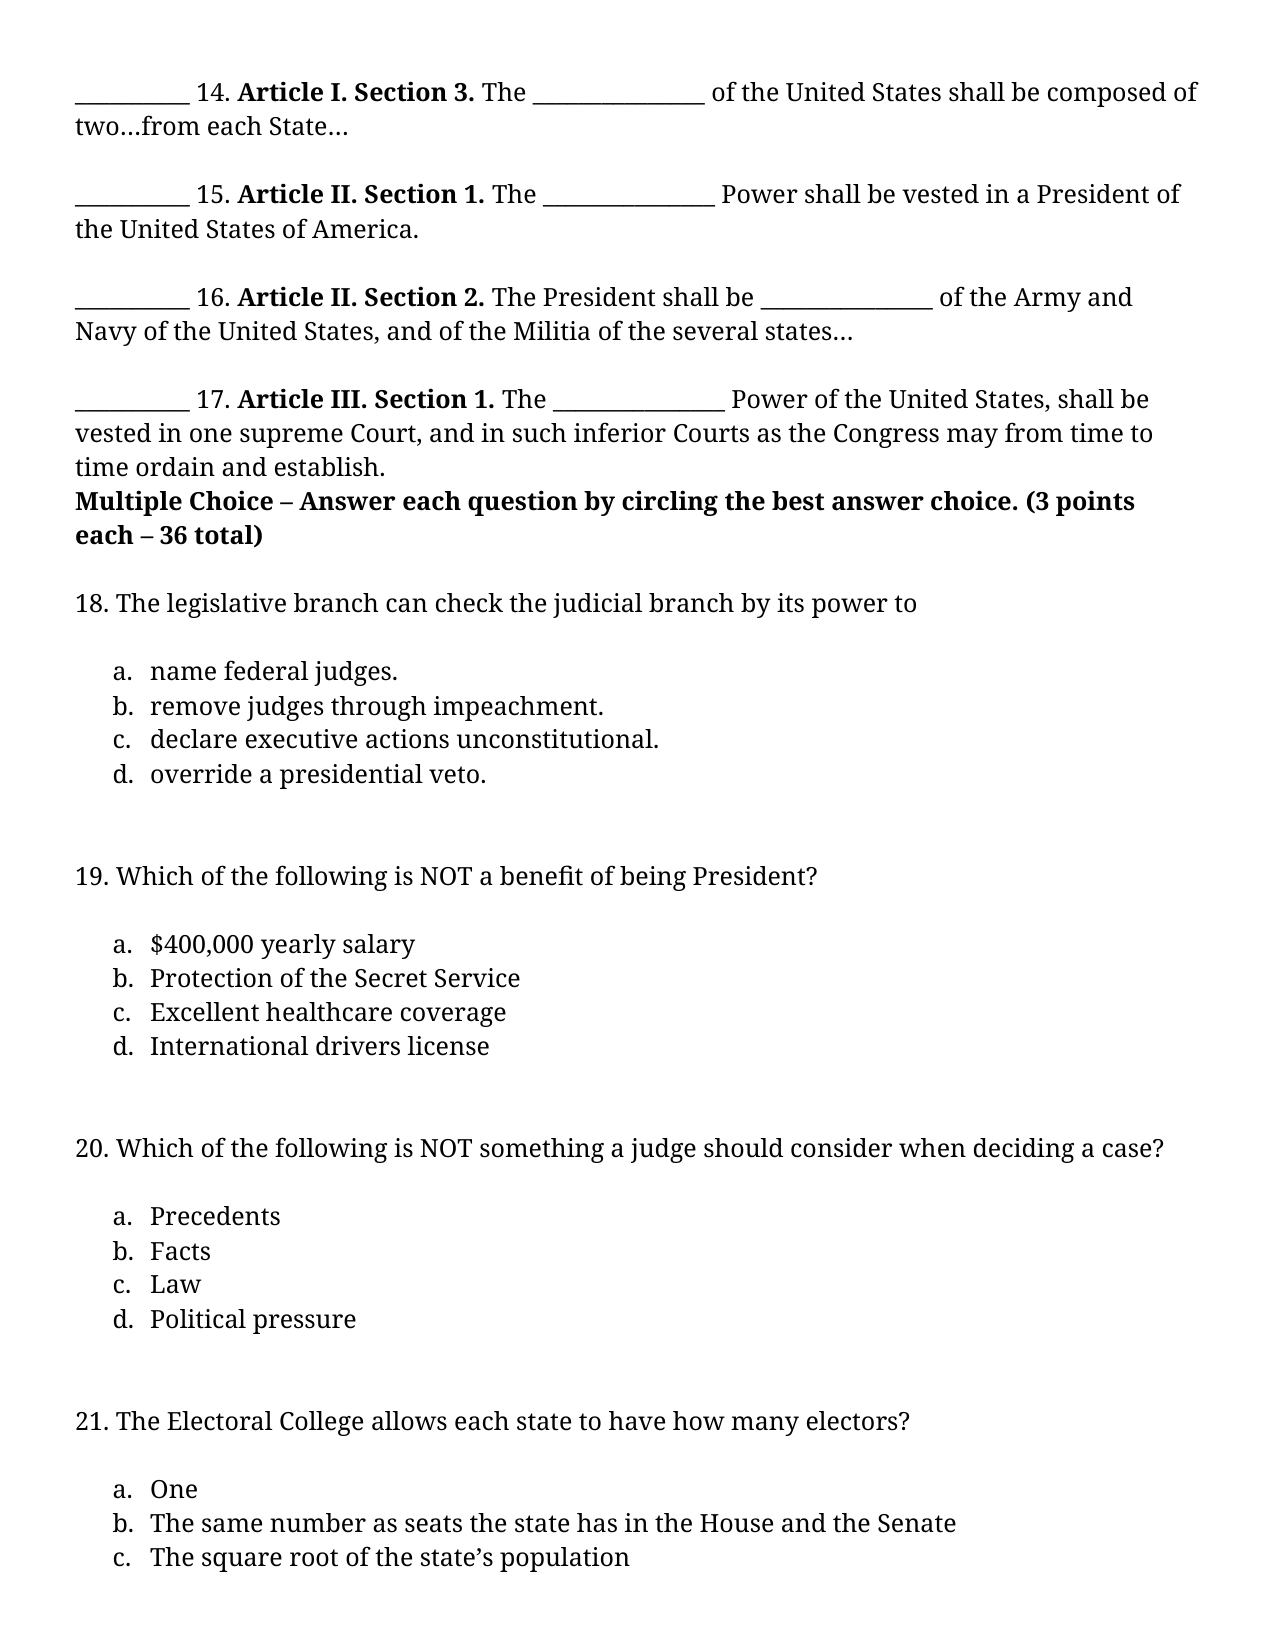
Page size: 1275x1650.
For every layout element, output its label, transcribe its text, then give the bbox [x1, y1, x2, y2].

text 21. The Electoral College allows each state to have how many electors? [75, 1403, 1200, 1437]
text __________ 14. Article I. Section 3. The _______________ of the United States shall be composed of two…from each State… [75, 75, 1200, 143]
text 19. Which of the following is NOT a benefit of being President? [75, 858, 1200, 892]
list $400,000 yearly salary [112, 927, 1200, 961]
list Precedents [112, 1199, 1200, 1233]
list override a presidential veto. [112, 756, 1200, 790]
list The square root of the state’s population [112, 1540, 1200, 1574]
list Political pressure [112, 1301, 1200, 1335]
list One [112, 1472, 1200, 1506]
list The same number as seats the state has in the House and the Senate [112, 1506, 1200, 1540]
list International drivers license [112, 1029, 1200, 1063]
list remove judges through impeachment. [112, 688, 1200, 722]
list Protection of the Secret Service [112, 961, 1200, 995]
list Facts [112, 1233, 1200, 1267]
list Law [112, 1267, 1200, 1301]
text __________ 16. Article II. Section 2. The President shall be _______________ of the Army and Navy of the United States, and of the Militia of the several states… [75, 279, 1200, 347]
text Multiple Choice – Answer each question by circling the best answer choice. (3 points each – 36 total) [75, 484, 1200, 552]
text 20. Which of the following is NOT something a judge should consider when deciding a case? [75, 1131, 1200, 1165]
list Excellent healthcare coverage [112, 995, 1200, 1029]
list declare executive actions unconstitutional. [112, 722, 1200, 756]
text __________ 17. Article III. Section 1. The _______________ Power of the United States, shall be vested in one supreme Court, and in such inferior Courts as the Congress may from time to time ordain and establish. [75, 382, 1200, 484]
text __________ 15. Article II. Section 1. The _______________ Power shall be vested in a President of the United States of America. [75, 177, 1200, 245]
text 18. The legislative branch can check the judicial branch by its power to [75, 586, 1200, 620]
list name federal judges. [112, 654, 1200, 688]
